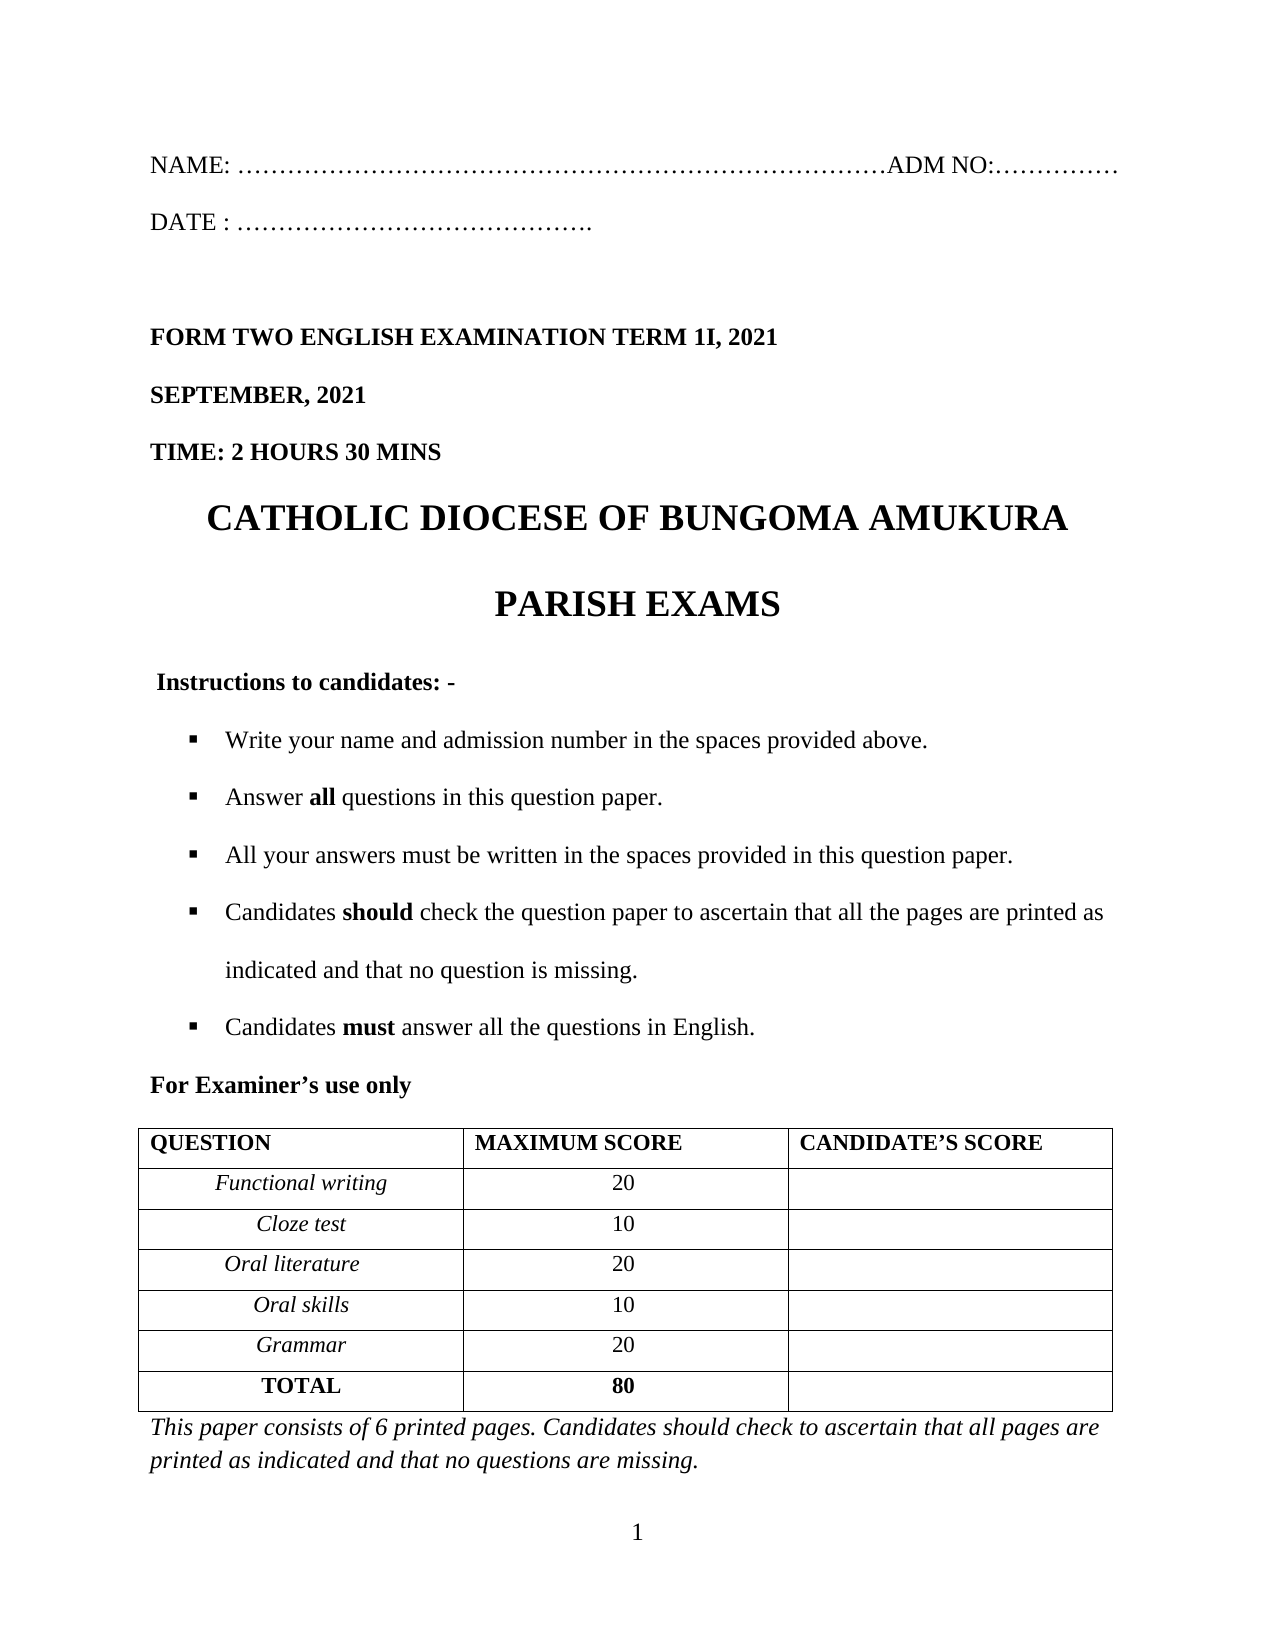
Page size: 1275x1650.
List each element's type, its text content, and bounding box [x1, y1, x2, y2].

table_cell 20 [464, 1331, 788, 1371]
text printed as indicated and that no questions are missing. [150, 1445, 1125, 1474]
text CATHOLIC DIOCESE OF BUNGOMA AMUKURA PARISH EXAMS [150, 495, 1125, 624]
table_header QUESTION [139, 1129, 463, 1168]
list Write your name and admission number in the spaces provided above. [187, 725, 1125, 754]
table_cell 10 [464, 1210, 788, 1249]
list Candidates must answer all the questions in English. [187, 1012, 1125, 1041]
table_cell 20 [464, 1169, 788, 1208]
text SEPTEMBER, 2021 [150, 380, 1125, 409]
table_cell Functional writing [139, 1169, 463, 1208]
text FORM TWO ENGLISH EXAMINATION TERM 1I, 2021 [150, 322, 1125, 351]
table_cell [789, 1331, 1112, 1371]
table_cell Oral literature [139, 1250, 463, 1289]
table_cell [789, 1250, 1112, 1289]
text This paper consists of 6 printed pages. Candidates should check to ascertain that all pages are [150, 1412, 1125, 1441]
table_cell [789, 1210, 1112, 1249]
table_cell 20 [464, 1250, 788, 1289]
text For Examiner’s use only [150, 1070, 1125, 1099]
text Instructions to candidates: - [150, 667, 1125, 696]
table_header MAXIMUM SCORE [464, 1129, 788, 1168]
table_cell Cloze test [139, 1210, 463, 1249]
table_cell Oral skills [139, 1291, 463, 1330]
list All your answers must be written in the spaces provided in this question paper. [187, 840, 1125, 869]
text DATE : ……………………………………. [150, 207, 1125, 236]
table_cell 10 [464, 1291, 788, 1330]
text TIME: 2 HOURS 30 MINS [150, 437, 1125, 466]
table_header CANDIDATE’S SCORE [789, 1129, 1112, 1168]
list Answer all questions in this question paper. [187, 782, 1125, 811]
text NAME: ……………………………………………………………………ADM NO:…………… [150, 150, 1125, 179]
table_cell 80 [464, 1372, 788, 1411]
table_cell [789, 1291, 1112, 1330]
list Candidates should check the question paper to ascertain that all the pages are printed as indicated and that no question is missing. [187, 897, 1125, 984]
table_cell [789, 1169, 1112, 1208]
table_cell TOTAL [139, 1372, 463, 1411]
table_cell [789, 1372, 1112, 1411]
table_cell Grammar [139, 1331, 463, 1371]
